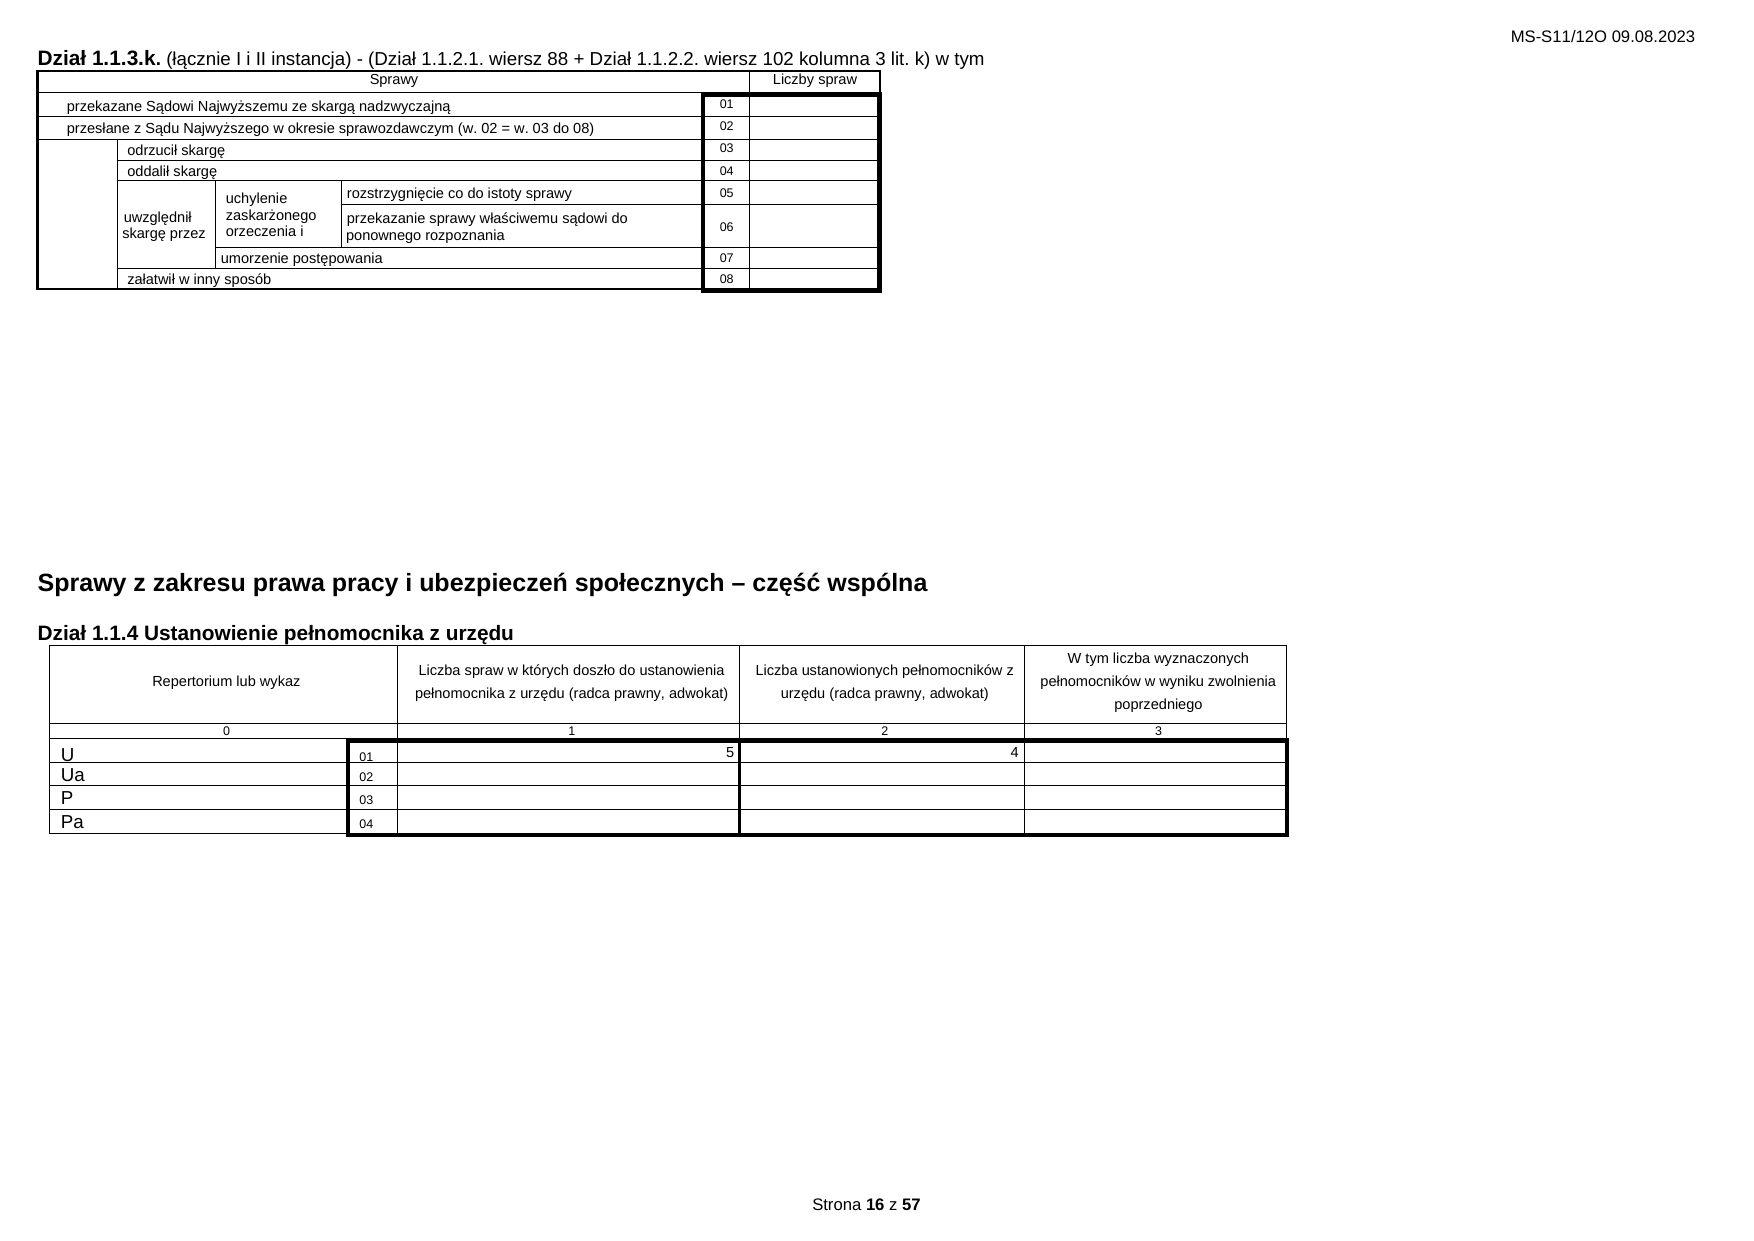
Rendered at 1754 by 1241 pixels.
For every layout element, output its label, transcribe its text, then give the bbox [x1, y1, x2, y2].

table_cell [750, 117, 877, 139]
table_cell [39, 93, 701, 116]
text Dział 1.1.3.k. (łącznie I i II instancja) - (Dział 1.1.2.1. wiersz 88 + Dział 1.1.2.2. wiersz 102 kolumna 3 lit. k) w tym [37, 46, 1695, 70]
text Dział 1.1.4 Ustanowienie pełnomocnika z urzędu [37, 621, 1695, 644]
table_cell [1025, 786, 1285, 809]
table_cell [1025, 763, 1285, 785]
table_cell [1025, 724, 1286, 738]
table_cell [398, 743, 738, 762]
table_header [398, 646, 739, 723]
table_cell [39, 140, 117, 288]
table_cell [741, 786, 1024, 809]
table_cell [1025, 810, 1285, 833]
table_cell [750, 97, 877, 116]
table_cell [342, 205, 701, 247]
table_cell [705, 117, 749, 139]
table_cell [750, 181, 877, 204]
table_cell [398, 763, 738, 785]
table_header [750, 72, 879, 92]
text Sprawy z zakresu prawa pracy i ubezpieczeń społecznych – część wspólna [37, 572, 1695, 597]
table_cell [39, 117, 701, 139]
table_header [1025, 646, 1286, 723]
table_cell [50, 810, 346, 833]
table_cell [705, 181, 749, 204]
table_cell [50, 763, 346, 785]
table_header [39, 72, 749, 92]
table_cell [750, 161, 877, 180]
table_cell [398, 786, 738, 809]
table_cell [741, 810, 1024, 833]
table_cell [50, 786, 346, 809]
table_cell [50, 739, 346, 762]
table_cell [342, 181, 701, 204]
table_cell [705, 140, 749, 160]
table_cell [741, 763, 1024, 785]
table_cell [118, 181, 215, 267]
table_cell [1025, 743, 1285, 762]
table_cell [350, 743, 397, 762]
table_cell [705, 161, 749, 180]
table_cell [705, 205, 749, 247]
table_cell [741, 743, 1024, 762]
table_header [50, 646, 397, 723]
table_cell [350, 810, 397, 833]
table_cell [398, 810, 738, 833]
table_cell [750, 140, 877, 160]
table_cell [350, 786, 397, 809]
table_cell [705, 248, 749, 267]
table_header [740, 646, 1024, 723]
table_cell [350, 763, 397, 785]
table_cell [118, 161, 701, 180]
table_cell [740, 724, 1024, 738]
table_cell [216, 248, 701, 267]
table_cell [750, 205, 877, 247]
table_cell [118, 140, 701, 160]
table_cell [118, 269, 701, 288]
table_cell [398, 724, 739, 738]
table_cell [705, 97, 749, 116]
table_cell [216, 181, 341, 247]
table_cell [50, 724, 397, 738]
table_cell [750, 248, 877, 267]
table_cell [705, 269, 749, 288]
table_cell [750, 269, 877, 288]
